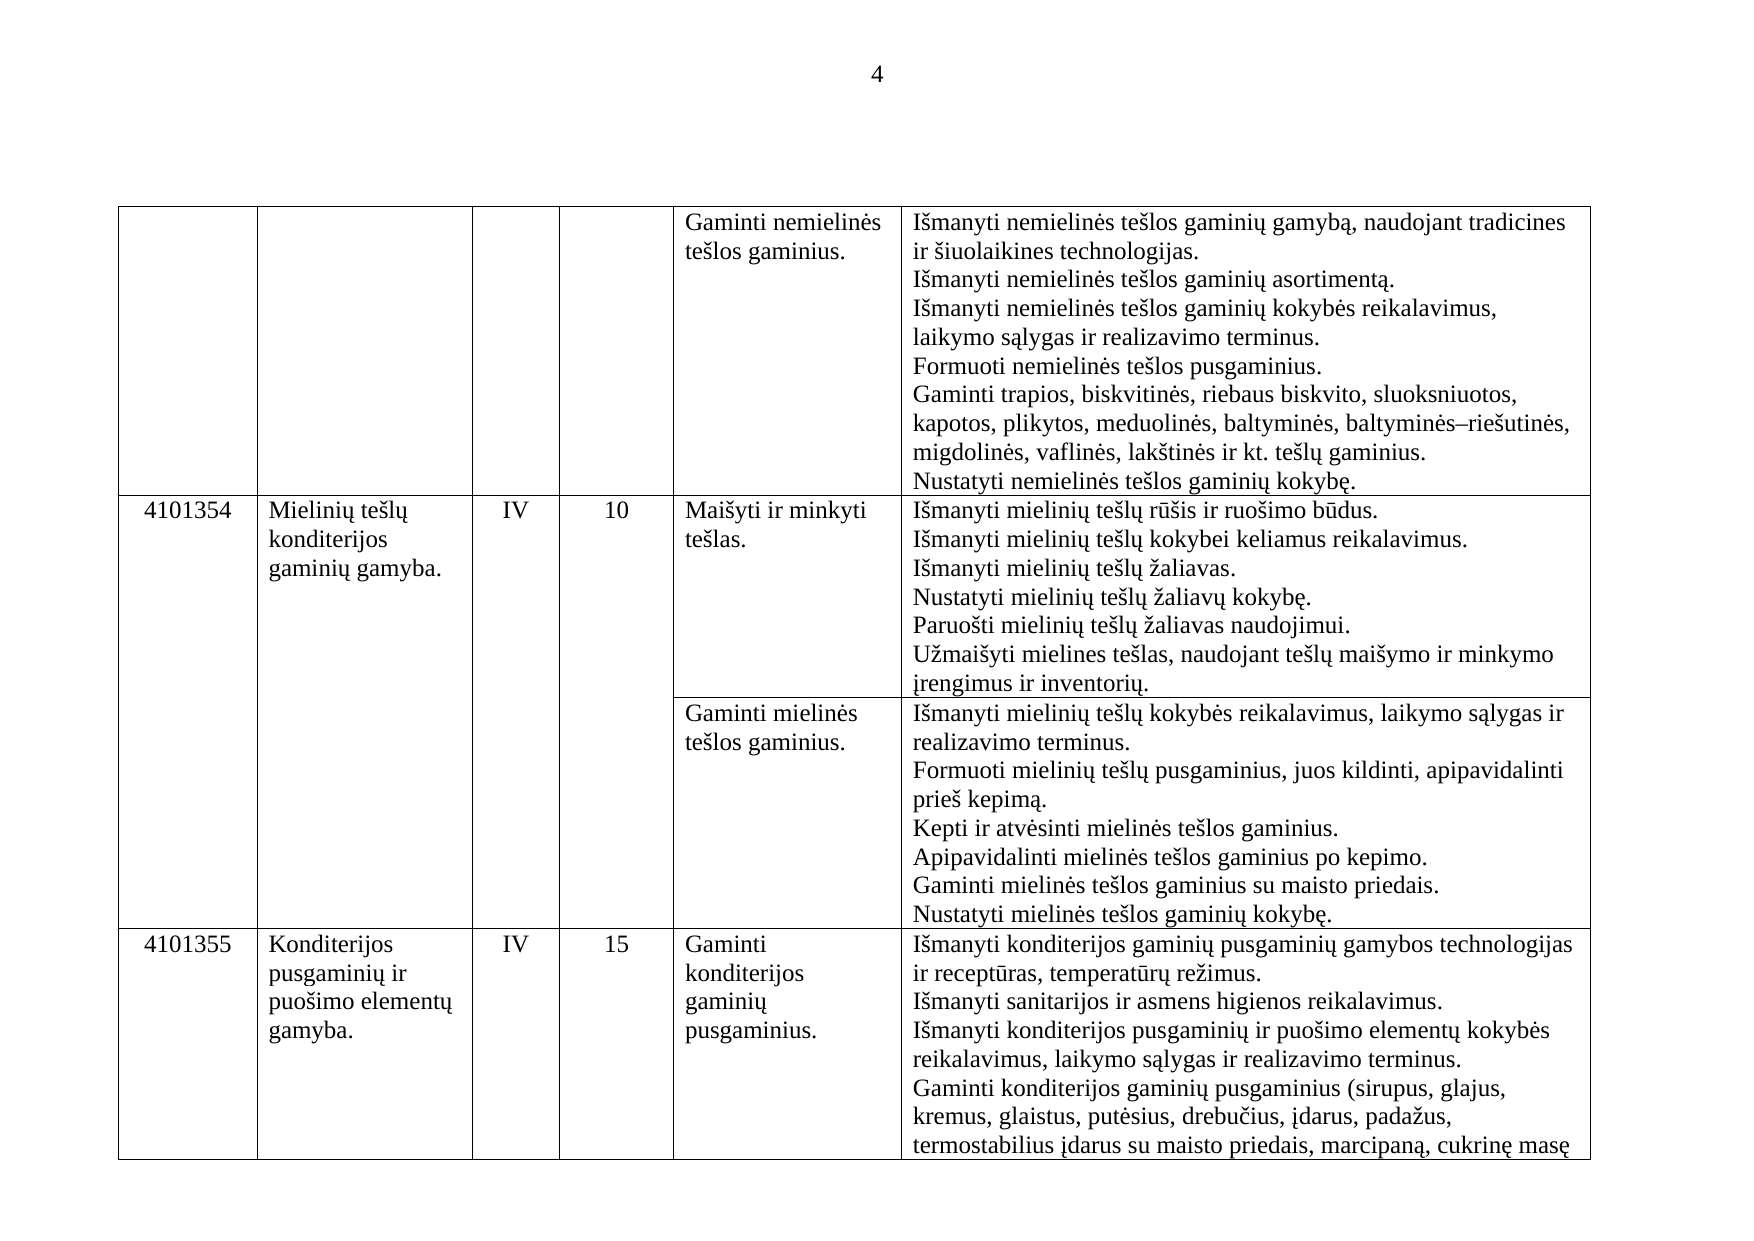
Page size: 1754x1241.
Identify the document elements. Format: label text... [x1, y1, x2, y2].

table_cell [902, 929, 1590, 1159]
table_header [119, 207, 257, 494]
table_cell Išmanyti mielinių tešlų kokybės reikalavimus, laikymo sąlygas ir realizavimo terminus. Formuoti mielinių tešlų pusgaminius, juos kildinti, apipavidalinti prieš kepimą. Kepti ir atvėsinti mielinės tešlos gaminius. Apipavidalinti mielinės tešlos gaminius po kepimo. Gaminti mielinės tešlos gaminius su maisto priedais. Nustatyti mielinės tešlos gaminių kokybę. [902, 698, 1590, 928]
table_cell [258, 929, 472, 1159]
table_cell 4101354 [119, 496, 257, 928]
table_cell Gaminti mielinės tešlos gaminius. [674, 698, 901, 928]
table_cell 15 [560, 929, 673, 1159]
table_header Išmanyti nemielinės tešlos gaminių gamybą, naudojant tradicines ir šiuolaikines technologijas. Išmanyti nemielinės tešlos gaminių asortimentą. Išmanyti nemielinės tešlos gaminių kokybės reikalavimus, laikymo sąlygas ir realizavimo terminus. Formuoti nemielinės tešlos pusgaminius. Gaminti trapios, biskvitinės, riebaus biskvito, sluoksniuotos, kapotos, plikytos, meduolinės, baltyminės, baltyminės–riešutinės, migdolinės, vaflinės, lakštinės ir kt. tešlų gaminius. Nustatyti nemielinės tešlos gaminių kokybę. [902, 207, 1590, 494]
table_header Gaminti nemielinės tešlos gaminius. [674, 207, 901, 494]
table_cell Išmanyti mielinių tešlų rūšis ir ruošimo būdus. Išmanyti mielinių tešlų kokybei keliamus reikalavimus. Išmanyti mielinių tešlų žaliavas. Nustatyti mielinių tešlų žaliavų kokybę. Paruošti mielinių tešlų žaliavas naudojimui. Užmaišyti mielines tešlas, naudojant tešlų maišymo ir minkymo įrengimus ir inventorių. [902, 496, 1590, 697]
table_cell IV [473, 929, 559, 1159]
table_cell 10 [560, 496, 673, 928]
table_cell IV [473, 496, 559, 928]
table_header [258, 207, 472, 494]
table_header [473, 207, 559, 494]
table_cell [674, 929, 901, 1159]
table_cell Mielinių tešlų konditerijos gaminių gamyba. [258, 496, 472, 928]
table_cell 4101355 [119, 929, 257, 1159]
table_header [560, 207, 673, 494]
table_cell Maišyti ir minkyti tešlas. [674, 496, 901, 697]
